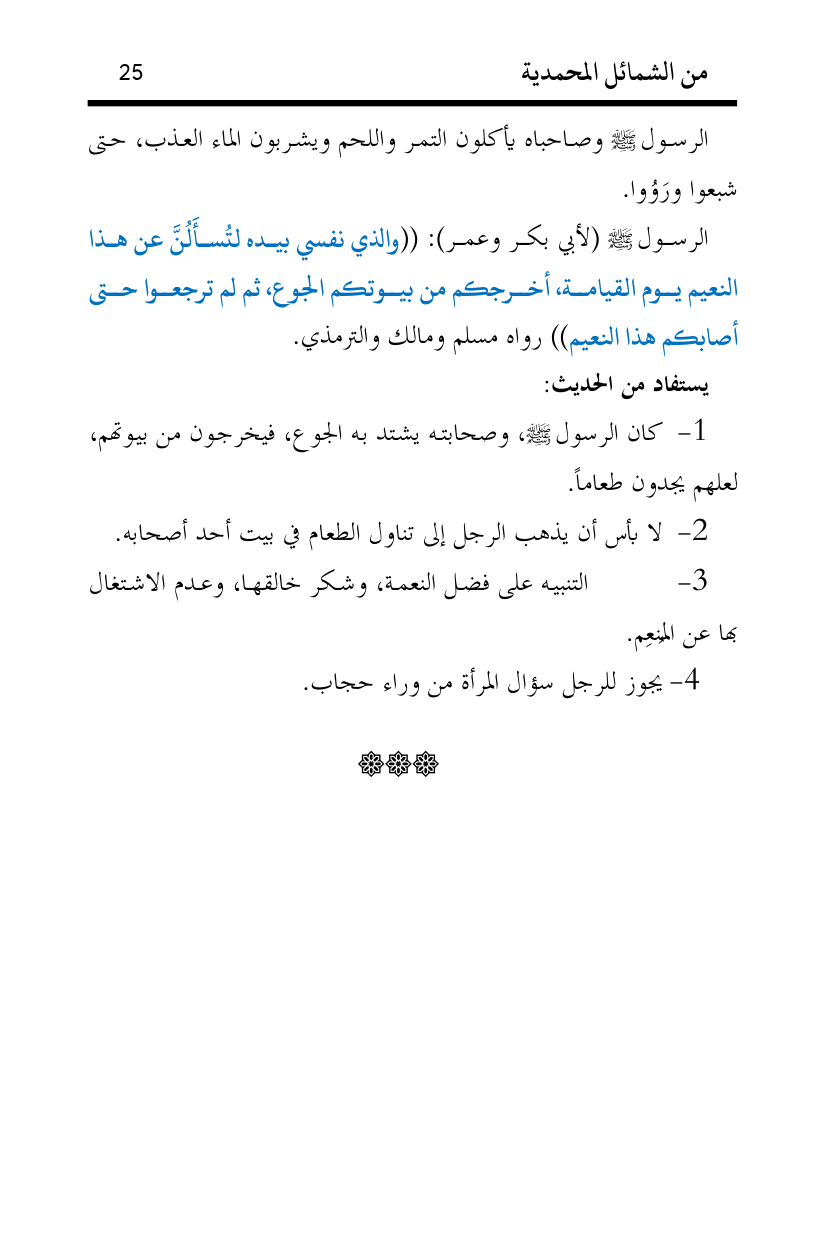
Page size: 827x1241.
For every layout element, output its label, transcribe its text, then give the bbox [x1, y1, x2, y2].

text 1- كان الرسول ج، وصحابتـه يشتد به الجوع، فيخرجون من بيوتهم، لعلهم يجدون طعاماً. [89, 410, 738, 509]
text يستفاد من الحديث: [89, 362, 738, 410]
text 3- التنبيه على فضل النعمة، وشكر خالقها، وعدم الاشتغال بها عن المُنعِم. [89, 559, 738, 659]
text 4- يجوز للرجل سؤال المرأة من وراء حجاب. [89, 659, 738, 708]
text 2- لا بأس أن يذهب الرجل إلى تناول الطعام في بيت أحد أصحابه. [89, 509, 738, 559]
text الرسول ج (لأبي بكر وعمر): ((والذي نفسي بيده لتُسأَلُنَّ عن هذا النعيم يوم القيامة، أخرجكم من بيوتكم الجوع، ثم لم ترجعوا حتى أصابكم هذا النعيم)) رواه مسلم ومالك والترمذي. [89, 215, 738, 362]
text الرسـول ج وصاحباه يأكلون التمر واللحم ويشربون الماء العذب، حتى شبعوا ورَوُوا. [89, 115, 738, 215]
